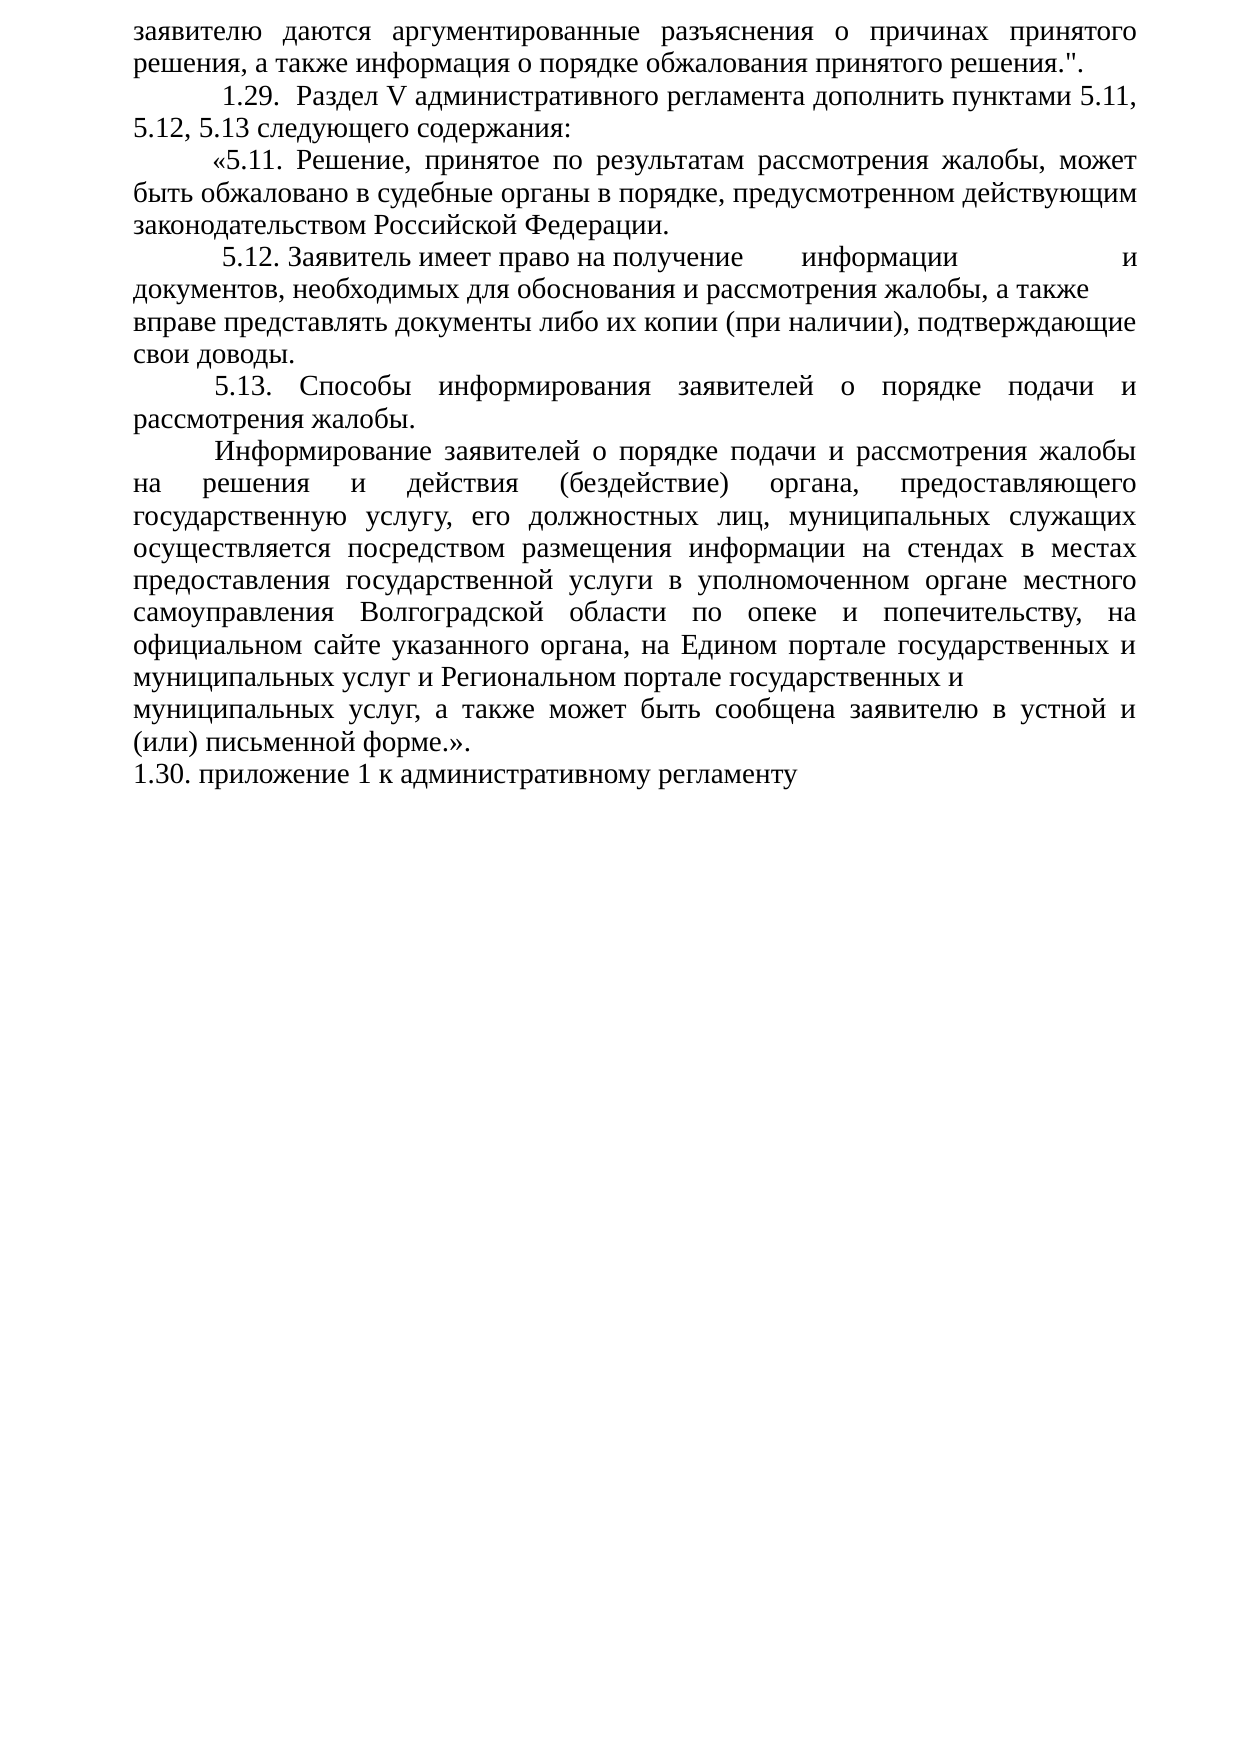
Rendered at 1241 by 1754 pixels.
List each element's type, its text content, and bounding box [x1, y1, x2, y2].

text вправе представлять документы либо их копии (при наличии), подтверждающие свои доводы. [133, 305, 1138, 370]
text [133, 15, 1138, 79]
text муниципальных услуг, а также может быть сообщена заявителю в устной и (или) письменной форме.». [133, 693, 1138, 757]
text 5.13. Способы информирования заявителей о порядке подачи и рассмотрения жалобы. [133, 370, 1138, 434]
text 1.30. приложение 1 к административному регламенту [133, 757, 1138, 790]
text «5.11. Решение, принятое по результатам рассмотрения жалобы, может быть обжаловано в судебные органы в порядке, предусмотренном действующим законодательством Российской Федерации. [133, 144, 1138, 241]
text Информирование заявителей о порядке подачи и рассмотрения жалобы на решения и действия (бездействие) органа, предоставляющего государственную услугу, его должностных лиц, муниципальных служащих осуществляется посредством размещения информации на стендах в местах предоставления государственной услуги в уполномоченном органе местного самоуправления Волгоградской области по опеке и попечительству, на официальном сайте указанного органа, на Едином портале государственных и муниципальных услуг и Региональном портале государственных и [133, 434, 1138, 693]
text 1.29. Раздел V административного регламента дополнить пунктами 5.11, 5.12, 5.13 следующего содержания: [133, 79, 1138, 144]
text 5.12. Заявитель имеет право на получение информации и документов, необходимых для обоснования и рассмотрения жалобы, а также [133, 241, 1138, 305]
